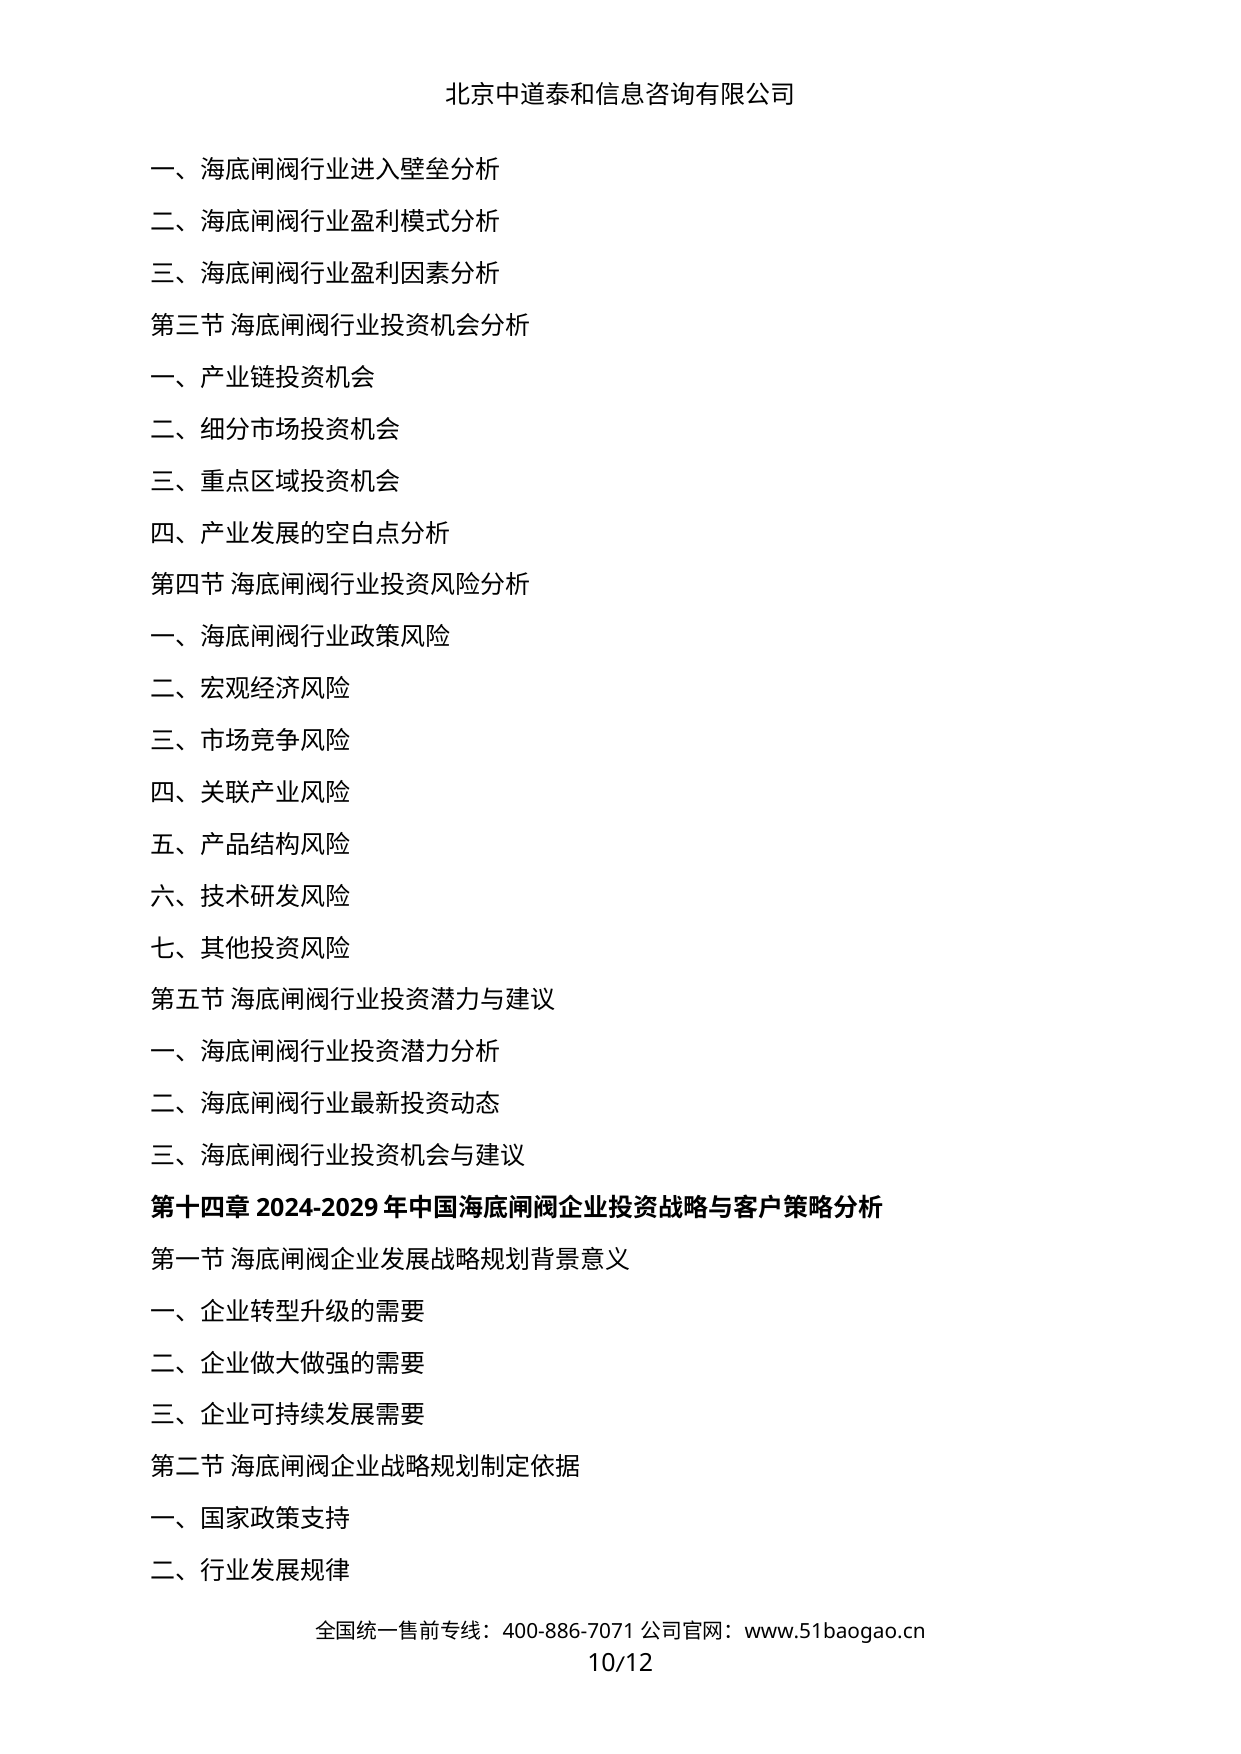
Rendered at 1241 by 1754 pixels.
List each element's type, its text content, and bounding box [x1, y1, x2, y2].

text 一、产业链投资机会 [150, 357, 1090, 394]
text 二、海底闸阀行业盈利模式分析 [150, 202, 1090, 238]
text 第四节 海底闸阀行业投资风险分析 [150, 565, 1090, 601]
text 三、市场竞争风险 [150, 721, 1090, 757]
text 第五节 海底闸阀行业投资潜力与建议 [150, 980, 1090, 1016]
text 三、海底闸阀行业盈利因素分析 [150, 254, 1090, 290]
text 二、海底闸阀行业最新投资动态 [150, 1084, 1090, 1120]
text 二、行业发展规律 [150, 1551, 1090, 1587]
text 六、技术研发风险 [150, 876, 1090, 912]
text 一、国家政策支持 [150, 1499, 1090, 1535]
text 五、产品结构风险 [150, 824, 1090, 861]
text 二、细分市场投资机会 [150, 409, 1090, 446]
text 一、海底闸阀行业投资潜力分析 [150, 1032, 1090, 1068]
text 二、宏观经济风险 [150, 669, 1090, 705]
text 第十四章 2024-2029年中国海底闸阀企业投资战略与客户策略分析 [150, 1187, 1090, 1224]
text 四、关联产业风险 [150, 772, 1090, 809]
text 第二节 海底闸阀企业战略规划制定依据 [150, 1447, 1090, 1483]
text 第三节 海底闸阀行业投资机会分析 [150, 306, 1090, 342]
text 四、产业发展的空白点分析 [150, 513, 1090, 549]
text 一、企业转型升级的需要 [150, 1291, 1090, 1327]
text 二、企业做大做强的需要 [150, 1343, 1090, 1379]
text 三、企业可持续发展需要 [150, 1395, 1090, 1431]
text 一、海底闸阀行业进入壁垒分析 [150, 150, 1090, 186]
text 三、重点区域投资机会 [150, 461, 1090, 497]
text 七、其他投资风险 [150, 928, 1090, 964]
text 第一节 海底闸阀企业发展战略规划背景意义 [150, 1239, 1090, 1276]
text 三、海底闸阀行业投资机会与建议 [150, 1136, 1090, 1172]
text 一、海底闸阀行业政策风险 [150, 617, 1090, 653]
